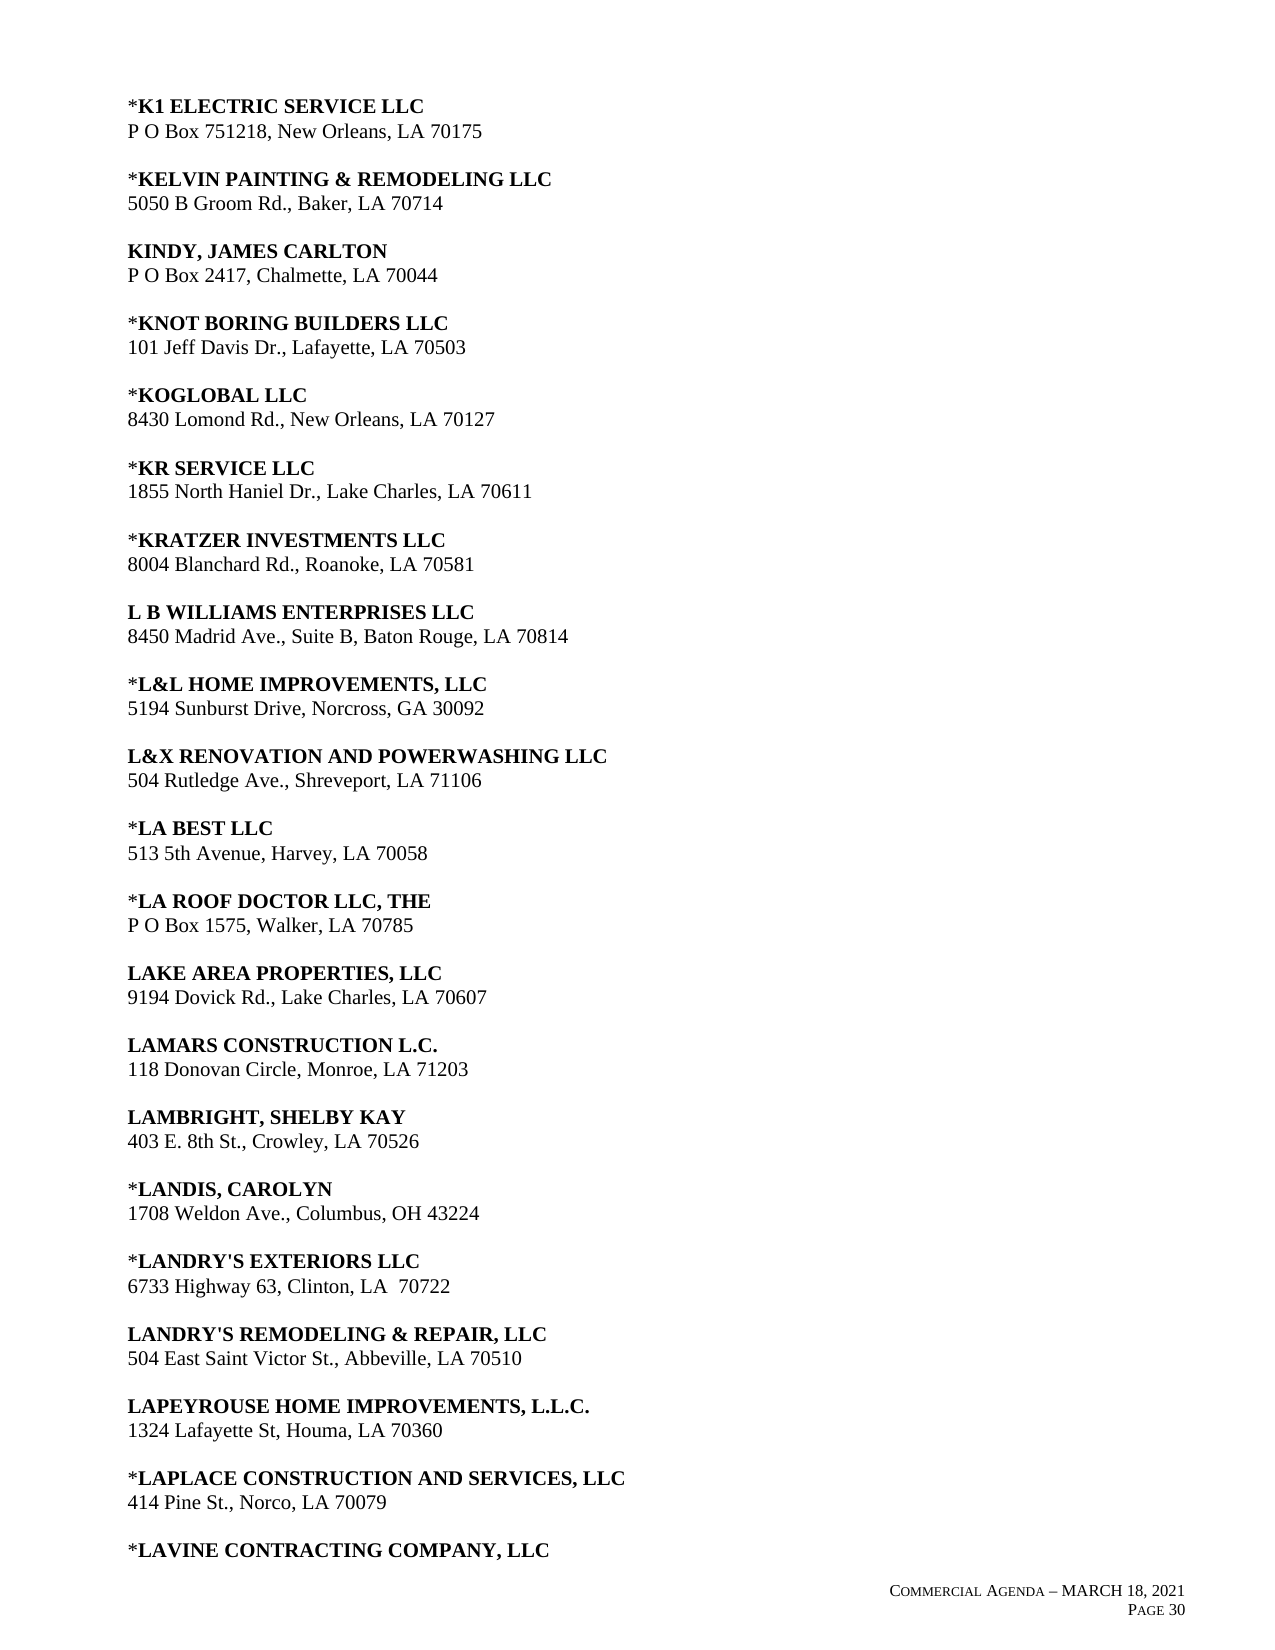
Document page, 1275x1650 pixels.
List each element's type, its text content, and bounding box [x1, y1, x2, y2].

text 5194 Sunburst Drive, Norcross, GA 30092 [127, 696, 1185, 720]
text LAMBRIGHT, SHELBY KAY [127, 1105, 1185, 1129]
text *LA ROOF DOCTOR LLC, THE [127, 888, 1185, 913]
text KINDY, JAMES CARLTON [127, 239, 1185, 263]
text *KRATZER INVESTMENTS LLC [127, 528, 1185, 552]
text 101 Jeff Davis Dr., Lafayette, LA 70503 [127, 335, 1185, 359]
text LANDRY'S REMODELING & REPAIR, LLC [127, 1322, 1185, 1346]
text 504 East Saint Victor St., Abbeville, LA 70510 [127, 1346, 1185, 1370]
text *LA BEST LLC [127, 816, 1185, 840]
text *KR SERVICE LLC [127, 455, 1185, 479]
text 9194 Dovick Rd., Lake Charles, LA 70607 [127, 985, 1185, 1009]
text 513 5th Avenue, Harvey, LA 70058 [127, 840, 1185, 864]
text 8450 Madrid Ave., Suite B, Baton Rouge, LA 70814 [127, 624, 1185, 648]
text 5050 B Groom Rd., Baker, LA 70714 [127, 191, 1185, 215]
text P O Box 751218, New Orleans, LA 70175 [127, 118, 1185, 143]
text *K1 ELECTRIC SERVICE LLC [127, 94, 1185, 118]
text LAMARS CONSTRUCTION L.C. [127, 1033, 1185, 1057]
text *LANDIS, CAROLYN [127, 1177, 1185, 1201]
text P O Box 2417, Chalmette, LA 70044 [127, 263, 1185, 287]
text 403 E. 8th St., Crowley, LA 70526 [127, 1129, 1185, 1153]
text 6733 Highway 63, Clinton, LA 70722 [127, 1273, 1185, 1298]
text P O Box 1575, Walker, LA 70785 [127, 913, 1185, 937]
text 1855 North Haniel Dr., Lake Charles, LA 70611 [127, 479, 1185, 503]
text *LANDRY'S EXTERIORS LLC [127, 1249, 1185, 1273]
text 504 Rutledge Ave., Shreveport, LA 71106 [127, 768, 1185, 792]
text *LAVINE CONTRACTING COMPANY, LLC [127, 1538, 1185, 1562]
text LAPEYROUSE HOME IMPROVEMENTS, L.L.C. [127, 1394, 1185, 1418]
text 118 Donovan Circle, Monroe, LA 71203 [127, 1057, 1185, 1081]
text 8004 Blanchard Rd., Roanoke, LA 70581 [127, 552, 1185, 576]
text *KNOT BORING BUILDERS LLC [127, 311, 1185, 335]
text *L&L HOME IMPROVEMENTS, LLC [127, 672, 1185, 696]
text 1324 Lafayette St, Houma, LA 70360 [127, 1418, 1185, 1442]
text *LAPLACE CONSTRUCTION AND SERVICES, LLC [127, 1466, 1185, 1490]
text LAKE AREA PROPERTIES, LLC [127, 961, 1185, 985]
text L B WILLIAMS ENTERPRISES LLC [127, 600, 1185, 624]
text *KELVIN PAINTING & REMODELING LLC [127, 167, 1185, 191]
text *KOGLOBAL LLC [127, 383, 1185, 407]
text L&X RENOVATION AND POWERWASHING LLC [127, 744, 1185, 768]
text 8430 Lomond Rd., New Orleans, LA 70127 [127, 407, 1185, 431]
text 414 Pine St., Norco, LA 70079 [127, 1490, 1185, 1514]
text 1708 Weldon Ave., Columbus, OH 43224 [127, 1201, 1185, 1225]
